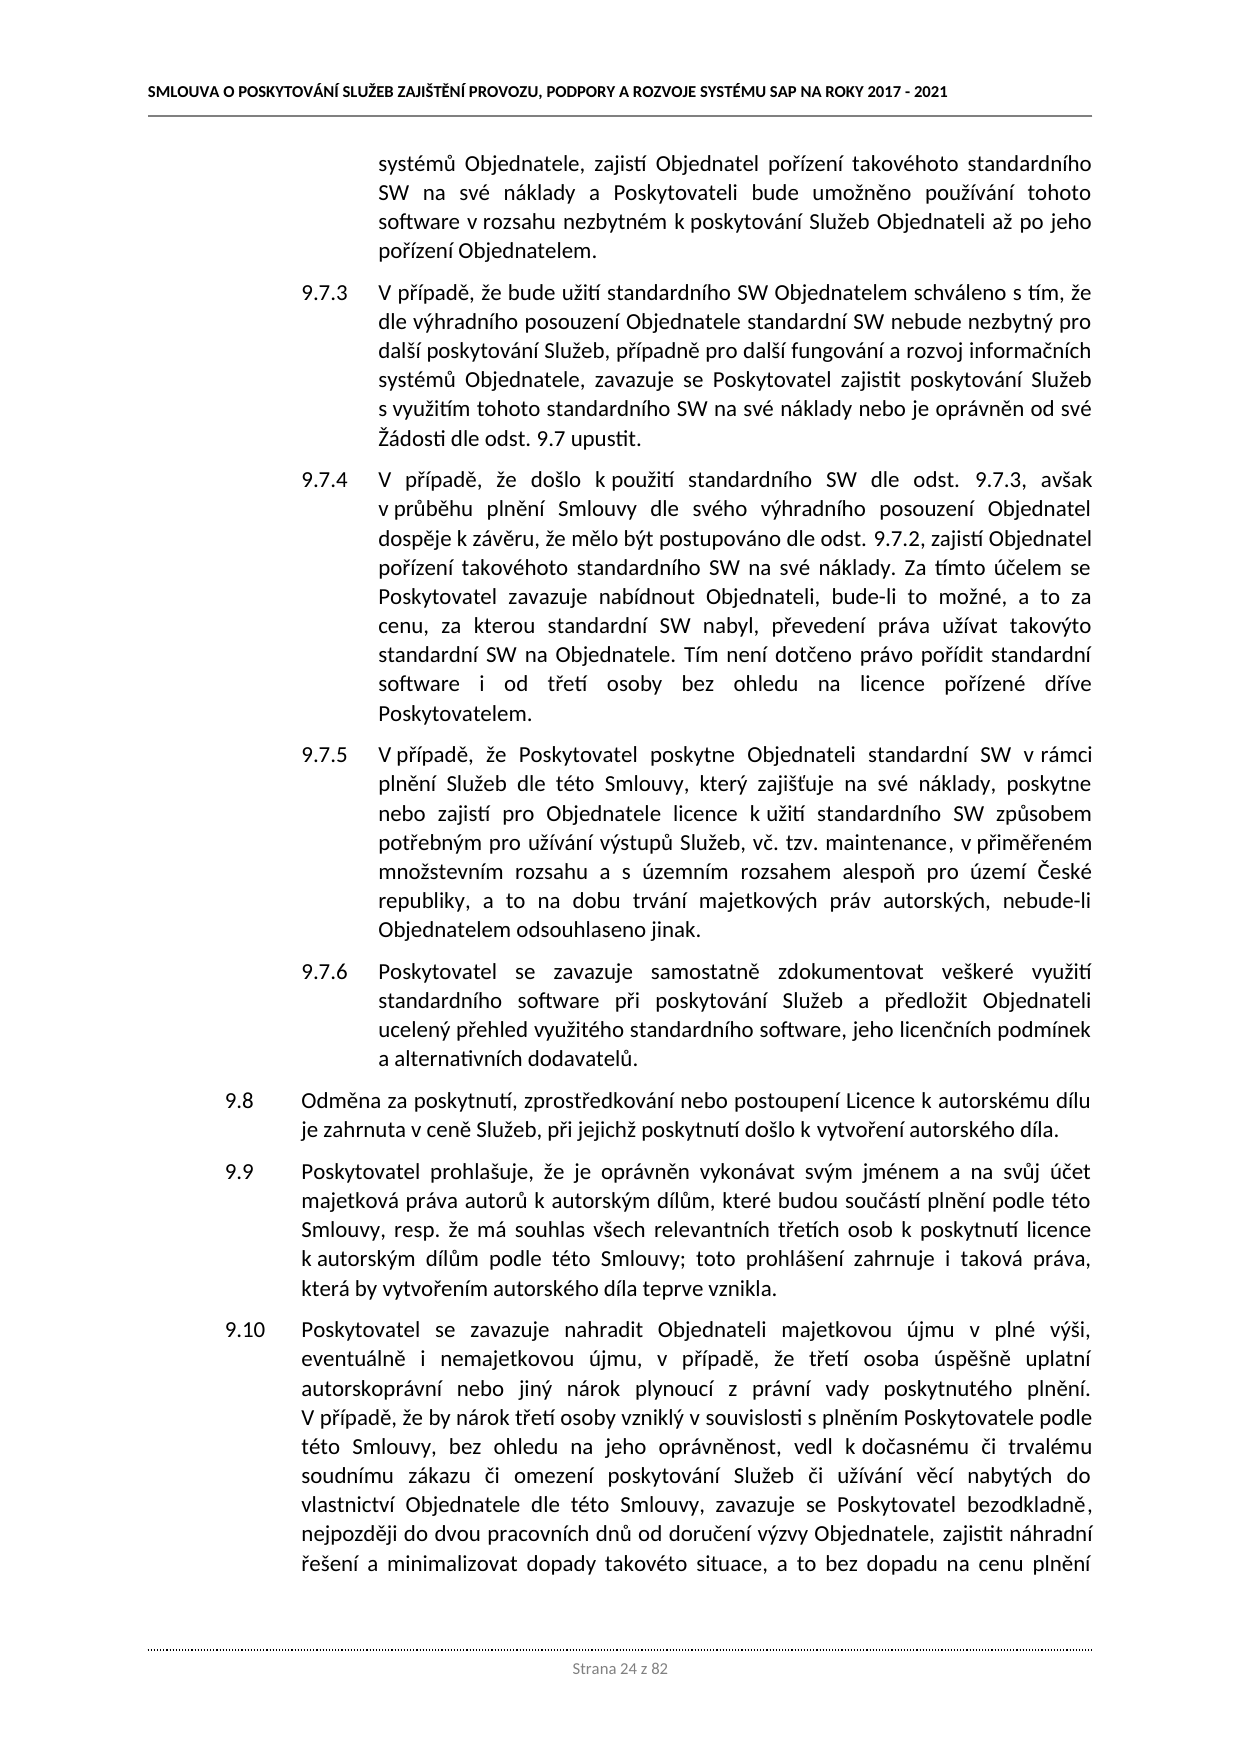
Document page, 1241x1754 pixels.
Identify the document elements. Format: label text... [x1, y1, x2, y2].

text Odměna za poskytnutí, zprostředkování nebo postoupení Licence k autorskému dílu je zahrnuta v ceně Služeb, při jejichž poskytnutí došlo k vytvoření autorského díla. [224, 1085, 1092, 1143]
text Poskytovatel prohlašuje, že je oprávněn vykonávat svým jménem a na svůj účet majetková práva autorů k autorským dílům, které budou součástí plnění podle této Smlouvy, resp. že má souhlas všech relevantních třetích osob k poskytnutí licence k autorským dílům podle této Smlouvy; toto prohlášení zahrnuje i taková práva, která by vytvořením autorského díla teprve vznikla. [224, 1156, 1092, 1302]
list V případě, že Poskytovatel poskytne Objednateli standardní SW v rámci plnění Služeb dle této Smlouvy, který zajišťuje na své náklady, poskytne nebo zajistí pro Objednatele licence k užití standardního SW způsobem potřebným pro užívání výstupů Služeb, vč. tzv. maintenance, v přiměřeném množstevním rozsahu a s územním rozsahem alespoň pro území České republiky, a to na dobu trvání majetkových práv autorských, nebude-li Objednatelem odsouhlaseno jinak. [301, 739, 1092, 943]
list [301, 148, 1092, 264]
list V případě, že bude užití standardního SW Objednatelem schváleno s tím, že dle výhradního posouzení Objednatele standardní SW nebude nezbytný pro další poskytování Služeb, případně pro další fungování a rozvoj informačních systémů Objednatele, zavazuje se Poskytovatel zajistit poskytování Služeb s využitím tohoto standardního SW na své náklady nebo je oprávněn od své Žádosti dle odst. 9.7 upustit. [301, 277, 1092, 452]
list Poskytovatel se zavazuje samostatně zdokumentovat veškeré využití standardního software při poskytování Služeb a předložit Objednateli ucelený přehled využitého standardního software, jeho licenčních podmínek a alternativních dodavatelů. [301, 956, 1092, 1073]
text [224, 1314, 1092, 1577]
list V případě, že došlo k použití standardního SW dle odst. 9.7.3, avšak v průběhu plnění Smlouvy dle svého výhradního posouzení Objednatel dospěje k závěru, že mělo být postupováno dle odst. 9.7.2, zajistí Objednatel pořízení takovéhoto standardního SW na své náklady. Za tímto účelem se Poskytovatel zavazuje nabídnout Objednateli, bude-li to možné, a to za cenu, za kterou standardní SW nabyl, převedení práva užívat takovýto standardní SW na Objednatele. Tím není dotčeno právo pořídit standardní software i od třetí osoby bez ohledu na licence pořízené dříve Poskytovatelem. [301, 464, 1092, 727]
